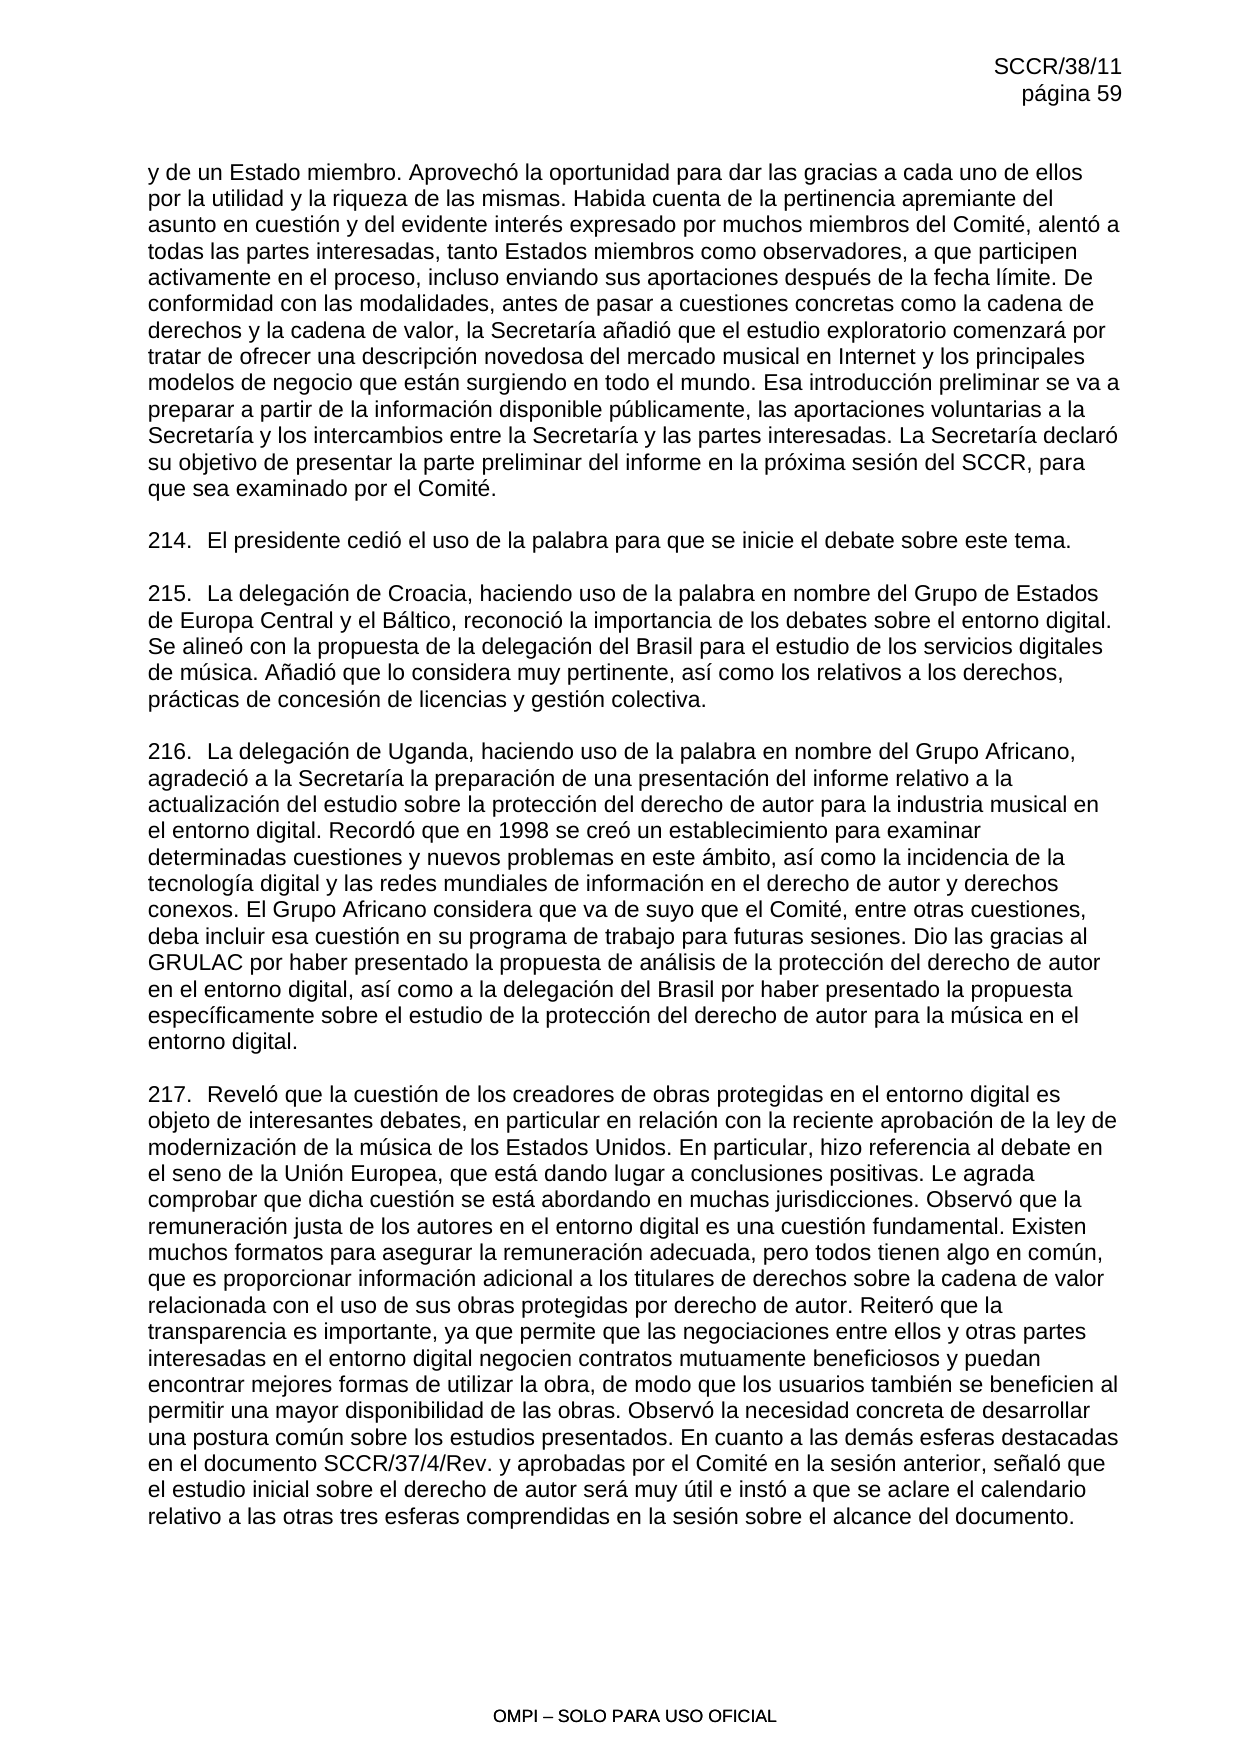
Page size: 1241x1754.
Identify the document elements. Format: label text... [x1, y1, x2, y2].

list La delegación de Croacia, haciendo uso de la palabra en nombre del Grupo de Estados de Europa Central y el Báltico, reconoció la importancia de los debates sobre el entorno digital. Se alineó con la propuesta de la delegación del Brasil para el estudio de los servicios digitales de música. Añadió que lo considera muy pertinente, así como los relativos a los derechos, prácticas de concesión de licencias y gestión colectiva. [148, 580, 1122, 712]
list El presidente cedió el uso de la palabra para que se inicie el debate sobre este tema. [148, 527, 1122, 554]
list La delegación de Uganda, haciendo uso de la palabra en nombre del Grupo Africano, agradeció a la Secretaría la preparación de una presentación del informe relativo a la actualización del estudio sobre la protección del derecho de autor para la industria musical en el entorno digital. Recordó que en 1998 se creó un establecimiento para examinar determinadas cuestiones y nuevos problemas en este ámbito, así como la incidencia de la tecnología digital y las redes mundiales de información en el derecho de autor y derechos conexos. El Grupo Africano considera que va de suyo que el Comité, entre otras cuestiones, deba incluir esa cuestión en su programa de trabajo para futuras sesiones. Dio las gracias al GRULAC por haber presentado la propuesta de análisis de la protección del derecho de autor en el entorno digital, así como a la delegación del Brasil por haber presentado la propuesta específicamente sobre el estudio de la protección del derecho de autor para la música en el entorno digital. [148, 738, 1122, 1054]
list Reveló que la cuestión de los creadores de obras protegidas en el entorno digital es objeto de interesantes debates, en particular en relación con la reciente aprobación de la ley de modernización de la música de los Estados Unidos. En particular, hizo referencia al debate en el seno de la Unión Europea, que está dando lugar a conclusiones positivas. Le agrada comprobar que dicha cuestión se está abordando en muchas jurisdicciones. Observó que la remuneración justa de los autores en el entorno digital es una cuestión fundamental. Existen muchos formatos para asegurar la remuneración adecuada, pero todos tienen algo en común, que es proporcionar información adicional a los titulares de derechos sobre la cadena de valor relacionada con el uso de sus obras protegidas por derecho de autor. Reiteró que la transparencia es importante, ya que permite que las negociaciones entre ellos y otras partes interesadas en el entorno digital negocien contratos mutuamente beneficiosos y puedan encontrar mejores formas de utilizar la obra, de modo que los usuarios también se beneficien al permitir una mayor disponibilidad de las obras. Observó la necesidad concreta de desarrollar una postura común sobre los estudios presentados. En cuanto a las demás esferas destacadas en el documento SCCR/37/4/Rev. y aprobadas por el Comité en la sesión anterior, señaló que el estudio inicial sobre el derecho de autor será muy útil e instó a que se aclare el calendario relativo a las otras tres esferas comprendidas en la sesión sobre el alcance del documento. [148, 1081, 1122, 1529]
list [148, 158, 1122, 501]
